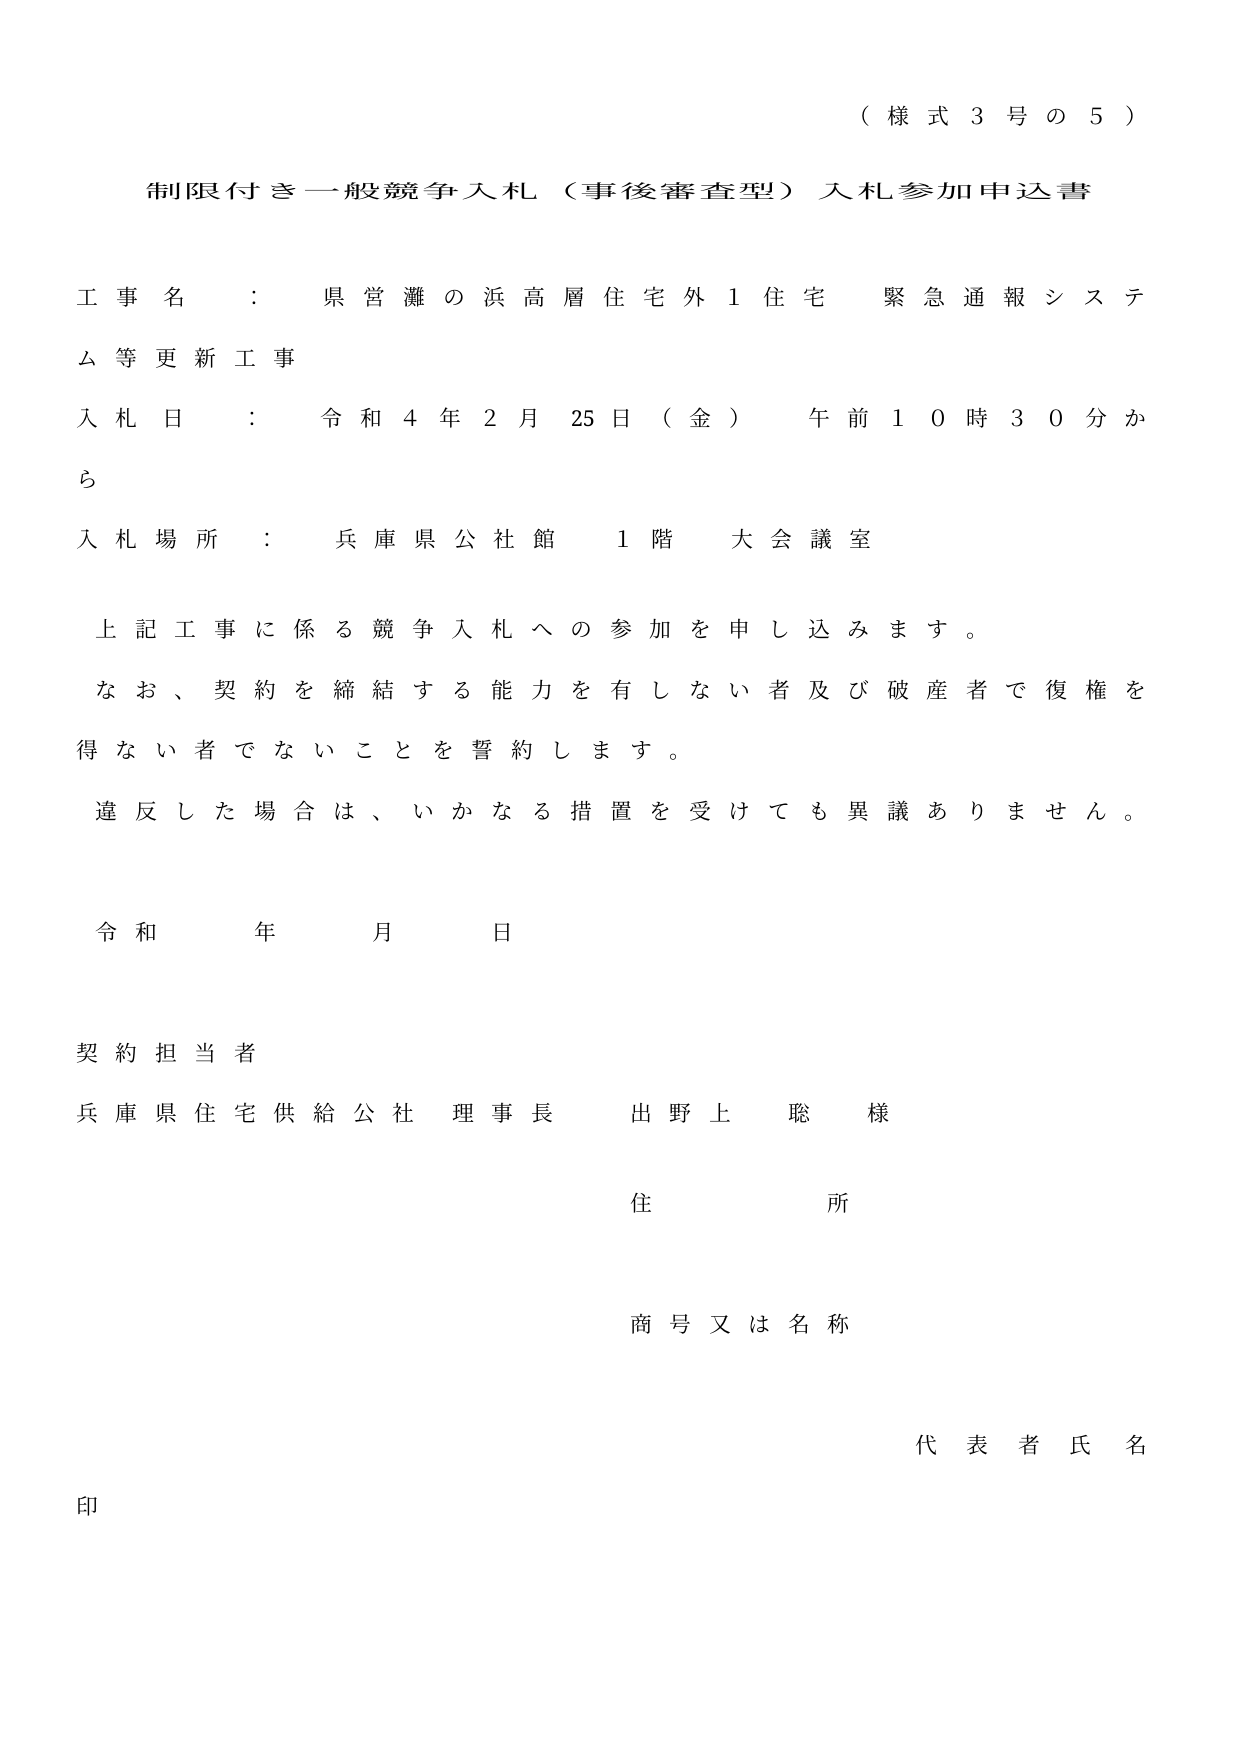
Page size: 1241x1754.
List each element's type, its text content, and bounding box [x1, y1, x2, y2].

text 契約担当者 [76, 1021, 1164, 1082]
text 住 所 [76, 1172, 1164, 1233]
text 工事名 ： 県営灘の浜高層住宅外１住宅 緊急通報システム等更新工事 [76, 266, 1164, 387]
text 入札場所 ： 兵庫県公社館 １階 大会議室 [76, 508, 1164, 568]
text 上記工事に係る競争入札への参加を申し込みます。 [76, 598, 1164, 659]
text 制限付き一般競争入札（事後審査型）入札参加申込書 [76, 175, 1164, 206]
text 兵庫県住宅供給公社 理事長 出野上 聡 様 [76, 1082, 1164, 1142]
text 商号又は名称 [76, 1293, 1164, 1353]
text 代表者氏名 印 [76, 1414, 1164, 1535]
text （様式３号の５） [76, 85, 1164, 145]
text なお、契約を締結する能力を有しない者及び破産者で復権を得ない者でないことを誓約します。 [76, 659, 1164, 779]
text 入札日 ： 令和４年２月25日（金） 午前１０時３０分から [76, 387, 1164, 508]
text 違反した場合は、いかなる措置を受けても異議ありません。 [76, 779, 1164, 840]
text 令和 年 月 日 [76, 900, 1164, 961]
